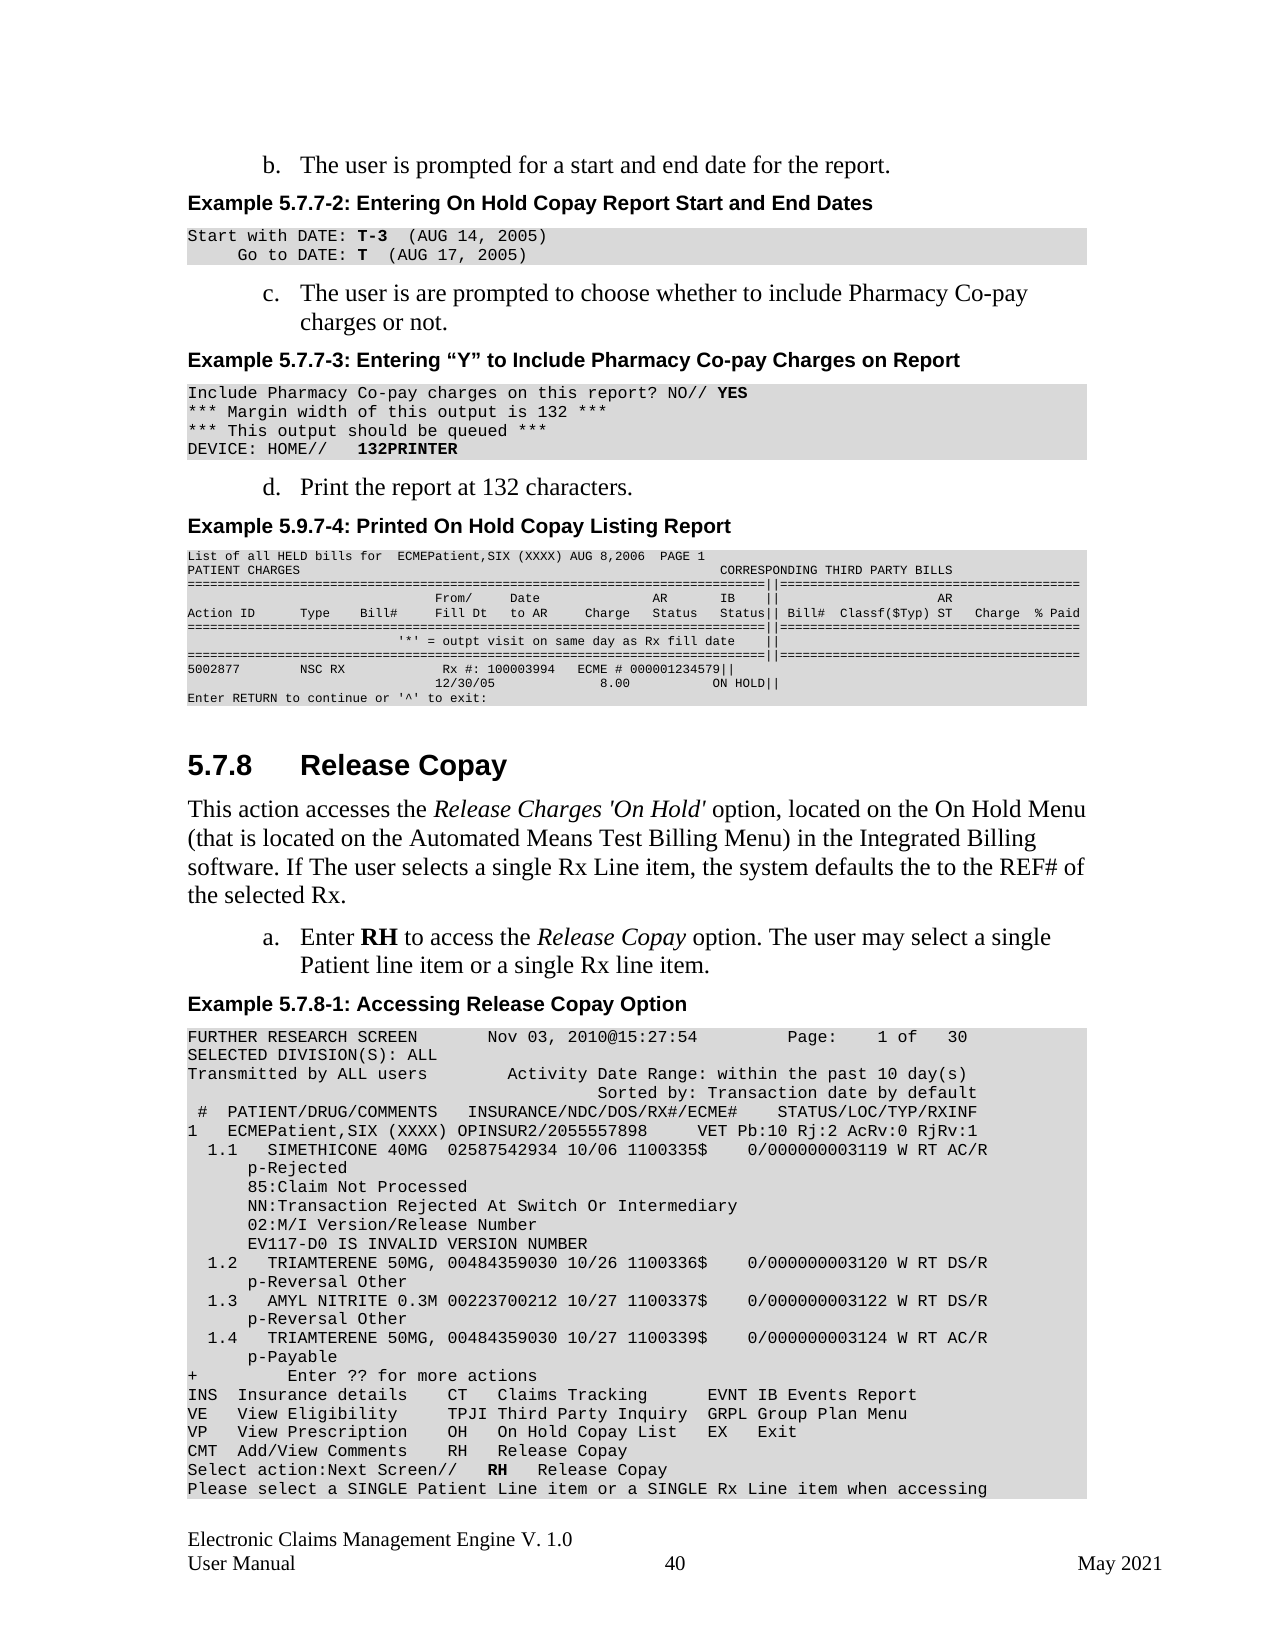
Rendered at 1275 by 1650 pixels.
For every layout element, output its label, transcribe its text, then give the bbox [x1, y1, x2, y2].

text =============================================================================||======================================== [187, 621, 1087, 635]
text 1.1 SIMETHICONE 40MG 02587542934 10/06 1100335$ 0/000000003119 W RT AC/R [187, 1141, 1087, 1160]
subtitle Release Copay [187, 748, 1087, 782]
text + Enter ?? for more actions [187, 1367, 1087, 1386]
text # PATIENT/DRUG/COMMENTS INSURANCE/NDC/DOS/RX#/ECME# STATUS/LOC/TYP/RXINF [187, 1103, 1087, 1122]
text 02:M/I Version/Release Number [187, 1217, 1087, 1236]
text =============================================================================||======================================== [187, 649, 1087, 663]
text p-Payable [187, 1349, 1087, 1367]
text 12/30/05 8.00 ON HOLD|| [187, 677, 1087, 692]
text Action ID Type Bill# Fill Dt to AR Charge Status Status|| Bill# Classf($Typ) ST Charge % Paid [187, 607, 1087, 621]
text VE View Eligibility TPJI Third Party Inquiry GRPL Group Plan Menu [187, 1405, 1087, 1424]
text Please select a SINGLE Patient Line item or a SINGLE Rx Line item when accessing [187, 1481, 1087, 1499]
text PATIENT CHARGES CORRESPONDING THIRD PARTY BILLS [187, 564, 1087, 578]
text 1.3 AMYL NITRITE 0.3M 00223700212 10/27 1100337$ 0/000000003122 W RT DS/R [187, 1292, 1087, 1311]
text 1.4 TRIAMTERENE 50MG, 00484359030 10/27 1100339$ 0/000000003124 W RT AC/R [187, 1330, 1087, 1349]
text INS Insurance details CT Claims Tracking EVNT IB Events Report [187, 1386, 1087, 1405]
text CMT Add/View Comments RH Release Copay [187, 1443, 1087, 1462]
subtitle Example 5.9.7-4: Printed On Hold Copay Listing Report [187, 513, 1087, 537]
text The user is prompted for a start and end date for the report. [262, 150, 1087, 179]
text DEVICE: HOME// 132PRINTER [187, 441, 1087, 460]
text VP View Prescription OH On Hold Copay List EX Exit [187, 1424, 1087, 1443]
subtitle Example 5.7.7-3: Entering “Y” to Include Pharmacy Co-pay Charges on Report [187, 348, 1087, 372]
text *** This output should be queued *** [187, 422, 1087, 441]
text Print the report at 132 characters. [262, 472, 1087, 501]
text FURTHER RESEARCH SCREEN Nov 03, 2010@15:27:54 Page: 1 of 30 [187, 1028, 1087, 1047]
text Include Pharmacy Co-pay charges on this report? NO// YES [187, 384, 1087, 403]
text Go to DATE: T (AUG 17, 2005) [187, 247, 1087, 265]
text =============================================================================||======================================== [187, 578, 1087, 592]
text p-Rejected [187, 1160, 1087, 1179]
text The user is are prompted to choose whether to include Pharmacy Co-pay charges or not. [262, 278, 1087, 335]
text Select action:Next Screen// RH Release Copay [187, 1462, 1087, 1481]
text '*' = outpt visit on same day as Rx fill date || [187, 635, 1087, 649]
text EV117-D0 IS INVALID VERSION NUMBER [187, 1236, 1087, 1254]
text 5002877 NSC RX Rx #: 100003994 ECME # 000001234579|| [187, 663, 1087, 677]
text p-Reversal Other [187, 1311, 1087, 1330]
text Start with DATE: T-3 (AUG 14, 2005) [187, 228, 1087, 247]
subtitle Example 5.7.7-2: Entering On Hold Copay Report Start and End Dates [187, 191, 1087, 215]
text This action accesses the Release Charges 'On Hold' option, located on the On Hold Menu (that is located on the Automated Means Test Billing Menu) in the Integrated Billing software. If The user selects a single Rx Line item, the system defaults the to the REF# of the selected Rx. [187, 794, 1087, 909]
text From/ Date AR IB || AR [187, 592, 1087, 607]
text p-Reversal Other [187, 1273, 1087, 1292]
text Enter RETURN to continue or '^' to exit: [187, 692, 1087, 706]
text 85:Claim Not Processed [187, 1179, 1087, 1198]
text List of all HELD bills for ECMEPatient,SIX (XXXX) AUG 8,2006 PAGE 1 [187, 550, 1087, 564]
text Transmitted by ALL users Activity Date Range: within the past 10 day(s) [187, 1066, 1087, 1085]
text SELECTED DIVISION(S): ALL [187, 1047, 1087, 1066]
list Enter RH to access the Release Copay option. The user may select a single Patient line item or a single Rx line item. [262, 922, 1087, 979]
subtitle Example 5.7.8-1: Accessing Release Copay Option [187, 992, 1087, 1016]
text 1.2 TRIAMTERENE 50MG, 00484359030 10/26 1100336$ 0/000000003120 W RT DS/R [187, 1254, 1087, 1273]
text Sorted by: Transaction date by default [187, 1085, 1087, 1103]
text 1 ECMEPatient,SIX (XXXX) OPINSUR2/2055557898 VET Pb:10 Rj:2 AcRv:0 RjRv:1 [187, 1122, 1087, 1141]
text *** Margin width of this output is 132 *** [187, 403, 1087, 422]
text NN:Transaction Rejected At Switch Or Intermediary [187, 1198, 1087, 1217]
